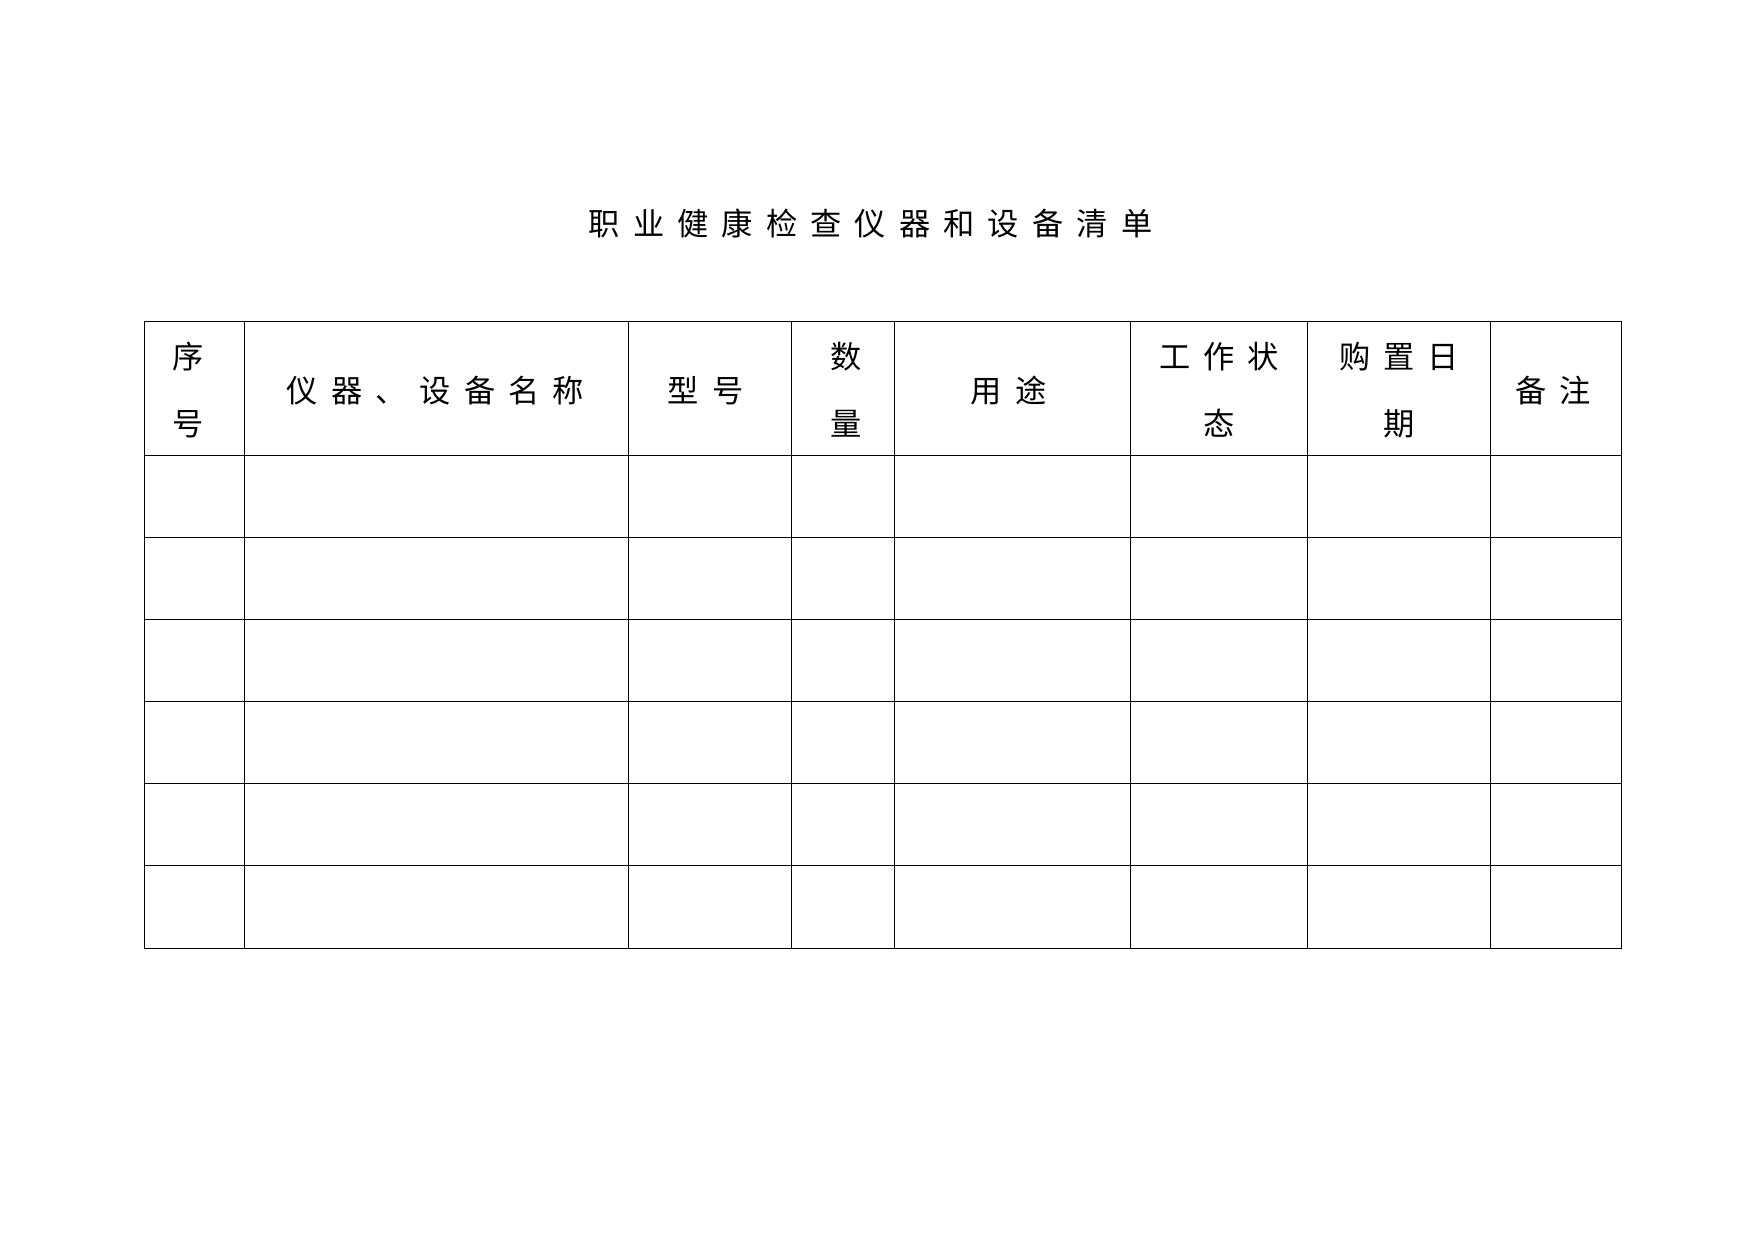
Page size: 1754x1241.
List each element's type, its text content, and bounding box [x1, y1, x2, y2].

table_cell [1131, 784, 1307, 865]
table_cell [1308, 784, 1490, 865]
table_header 数量 [792, 322, 894, 455]
table_cell [245, 702, 628, 783]
table_cell [792, 620, 894, 701]
table_header 型号 [629, 322, 791, 455]
table_cell [629, 702, 791, 783]
table_cell [629, 866, 791, 947]
table_header 备注 [1491, 322, 1621, 455]
table_cell [1308, 456, 1490, 537]
table_cell [792, 784, 894, 865]
table_cell [1491, 702, 1621, 783]
table_header 工作状态 [1131, 322, 1307, 455]
table_cell [145, 456, 244, 537]
table_cell [895, 866, 1130, 947]
table_header 序号 [145, 322, 244, 455]
text 职业健康检查仪器和设备清单 [156, 188, 1598, 254]
table_cell [1308, 702, 1490, 783]
table_cell [792, 702, 894, 783]
table_cell [245, 620, 628, 701]
table_cell [895, 702, 1130, 783]
table_cell [792, 456, 894, 537]
table_cell [145, 620, 244, 701]
table_cell [1131, 702, 1307, 783]
table_cell [1491, 784, 1621, 865]
table_cell [145, 784, 244, 865]
table_cell [895, 456, 1130, 537]
table_cell [1308, 538, 1490, 619]
table_cell [792, 538, 894, 619]
table_header 仪器、设备名称 [245, 322, 628, 455]
table_cell [245, 538, 628, 619]
table_cell [895, 784, 1130, 865]
table_header 购置日期 [1308, 322, 1490, 455]
table_cell [1308, 620, 1490, 701]
table_cell [629, 784, 791, 865]
table_cell [145, 538, 244, 619]
table_cell [629, 456, 791, 537]
table_cell [145, 702, 244, 783]
table_cell [1491, 538, 1621, 619]
table_cell [1308, 866, 1490, 947]
table_cell [1491, 456, 1621, 537]
table_cell [1131, 866, 1307, 947]
table_cell [1131, 538, 1307, 619]
table_cell [895, 538, 1130, 619]
table_cell [895, 620, 1130, 701]
table_cell [1131, 620, 1307, 701]
table_cell [1131, 456, 1307, 537]
table_cell [792, 866, 894, 947]
table_cell [629, 620, 791, 701]
table_header 用途 [895, 322, 1130, 455]
table_cell [629, 538, 791, 619]
table_cell [1491, 866, 1621, 947]
table_cell [1491, 620, 1621, 701]
table_cell [245, 866, 628, 947]
table_cell [245, 456, 628, 537]
table_cell [145, 866, 244, 947]
table_cell [245, 784, 628, 865]
